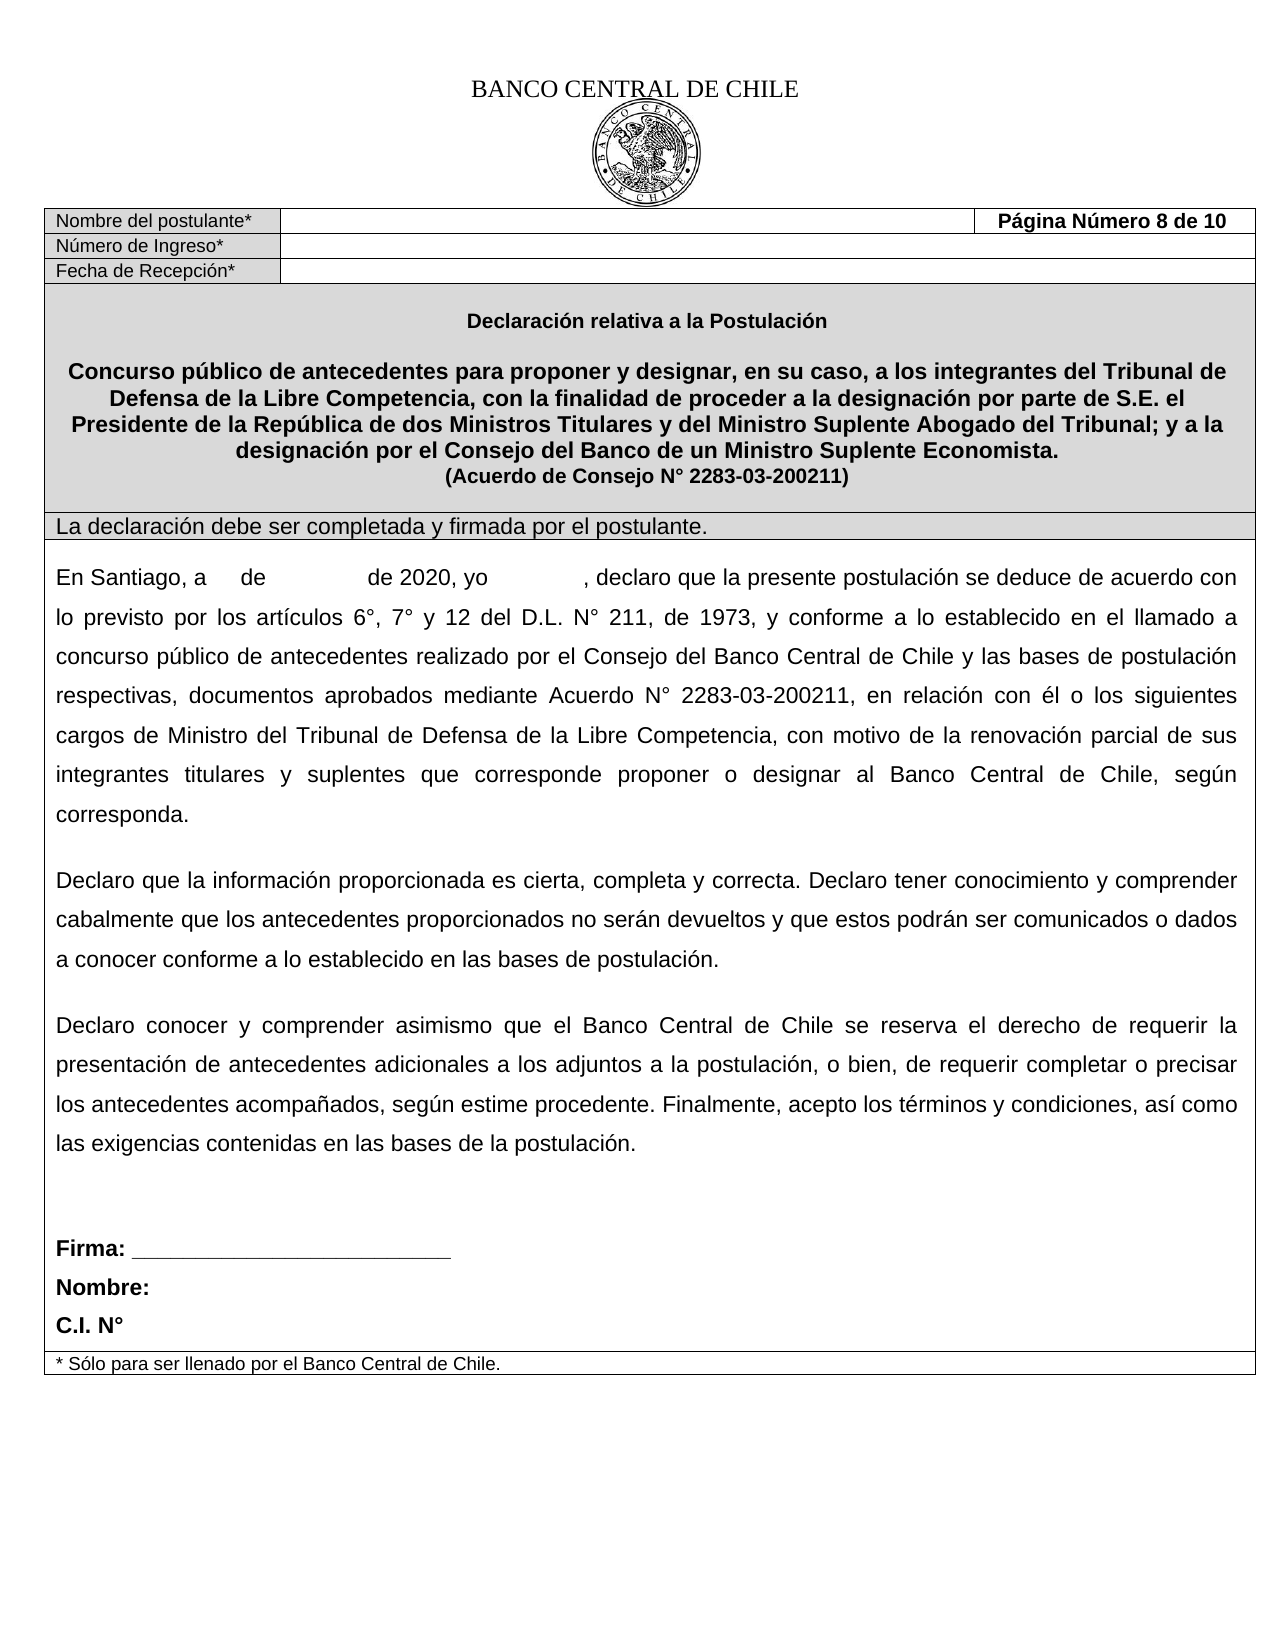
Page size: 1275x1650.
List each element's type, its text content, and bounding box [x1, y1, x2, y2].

table_cell [281, 259, 1255, 283]
table_header Página Número 8 de 10 [975, 209, 1255, 233]
table_cell Declaración relativa a la Postulación Concurso público de antecedentes para proponer y designar, en su caso, a los integrantes del Tribunal de Defensa de la Libre Competencia, con la finalidad de proceder a la designación por parte de S.E. el Presidente de la República de dos Ministros Titulares y del Ministro Suplente Abogado del Tribunal; y a la designación por el Consejo del Banco de un Ministro Suplente Economista. (Acuerdo de Consejo N° 2283-03-200211) [45, 284, 1255, 512]
table_cell Fecha de Recepción* [45, 259, 280, 283]
table_cell En Santiago, a de de 2020, yo , declaro que la presente postulación se deduce de acuerdo con lo previsto por los artículos 6°, 7° y 12 del D.L. N° 211, de 1973, y conforme a lo establecido en el llamado a concurso público de antecedentes realizado por el Consejo del Banco Central de Chile y las bases de postulación respectivas, documentos aprobados mediante Acuerdo N° 2283-03-200211, en relación con él o los siguientes cargos de Ministro del Tribunal de Defensa de la Libre Competencia, con motivo de la renovación parcial de sus integrantes titulares y suplentes que corresponde proponer o designar al Banco Central de Chile, según corresponda. Declaro que la información proporcionada es cierta, completa y correcta. Declaro tener conocimiento y comprender cabalmente que los antecedentes proporcionados no serán devueltos y que estos podrán ser comunicados o dados a conocer conforme a lo establecido en las bases de postulación. Declaro conocer y comprender asimismo que el Banco Central de Chile se reserva el derecho de requerir la presentación de antecedentes adicionales a los adjuntos a la postulación, o bien, de requerir completar o precisar los antecedentes acompañados, según estime procedente. Finalmente, acepto los términos y condiciones, así como las exigencias contenidas en las bases de la postulación. Firma: _________________________ Nombre: C.I. N° [45, 540, 1255, 1351]
table_cell Número de Ingreso* [45, 234, 280, 258]
table_cell La declaración debe ser completada y firmada por el postulante. [45, 513, 1255, 539]
table_cell [281, 234, 1255, 258]
table_cell * Sólo para ser llenado por el Banco Central de Chile. [45, 1352, 1255, 1374]
table_header [281, 209, 974, 233]
picture [590, 98, 703, 208]
table_header Nombre del postulante* [45, 209, 280, 233]
